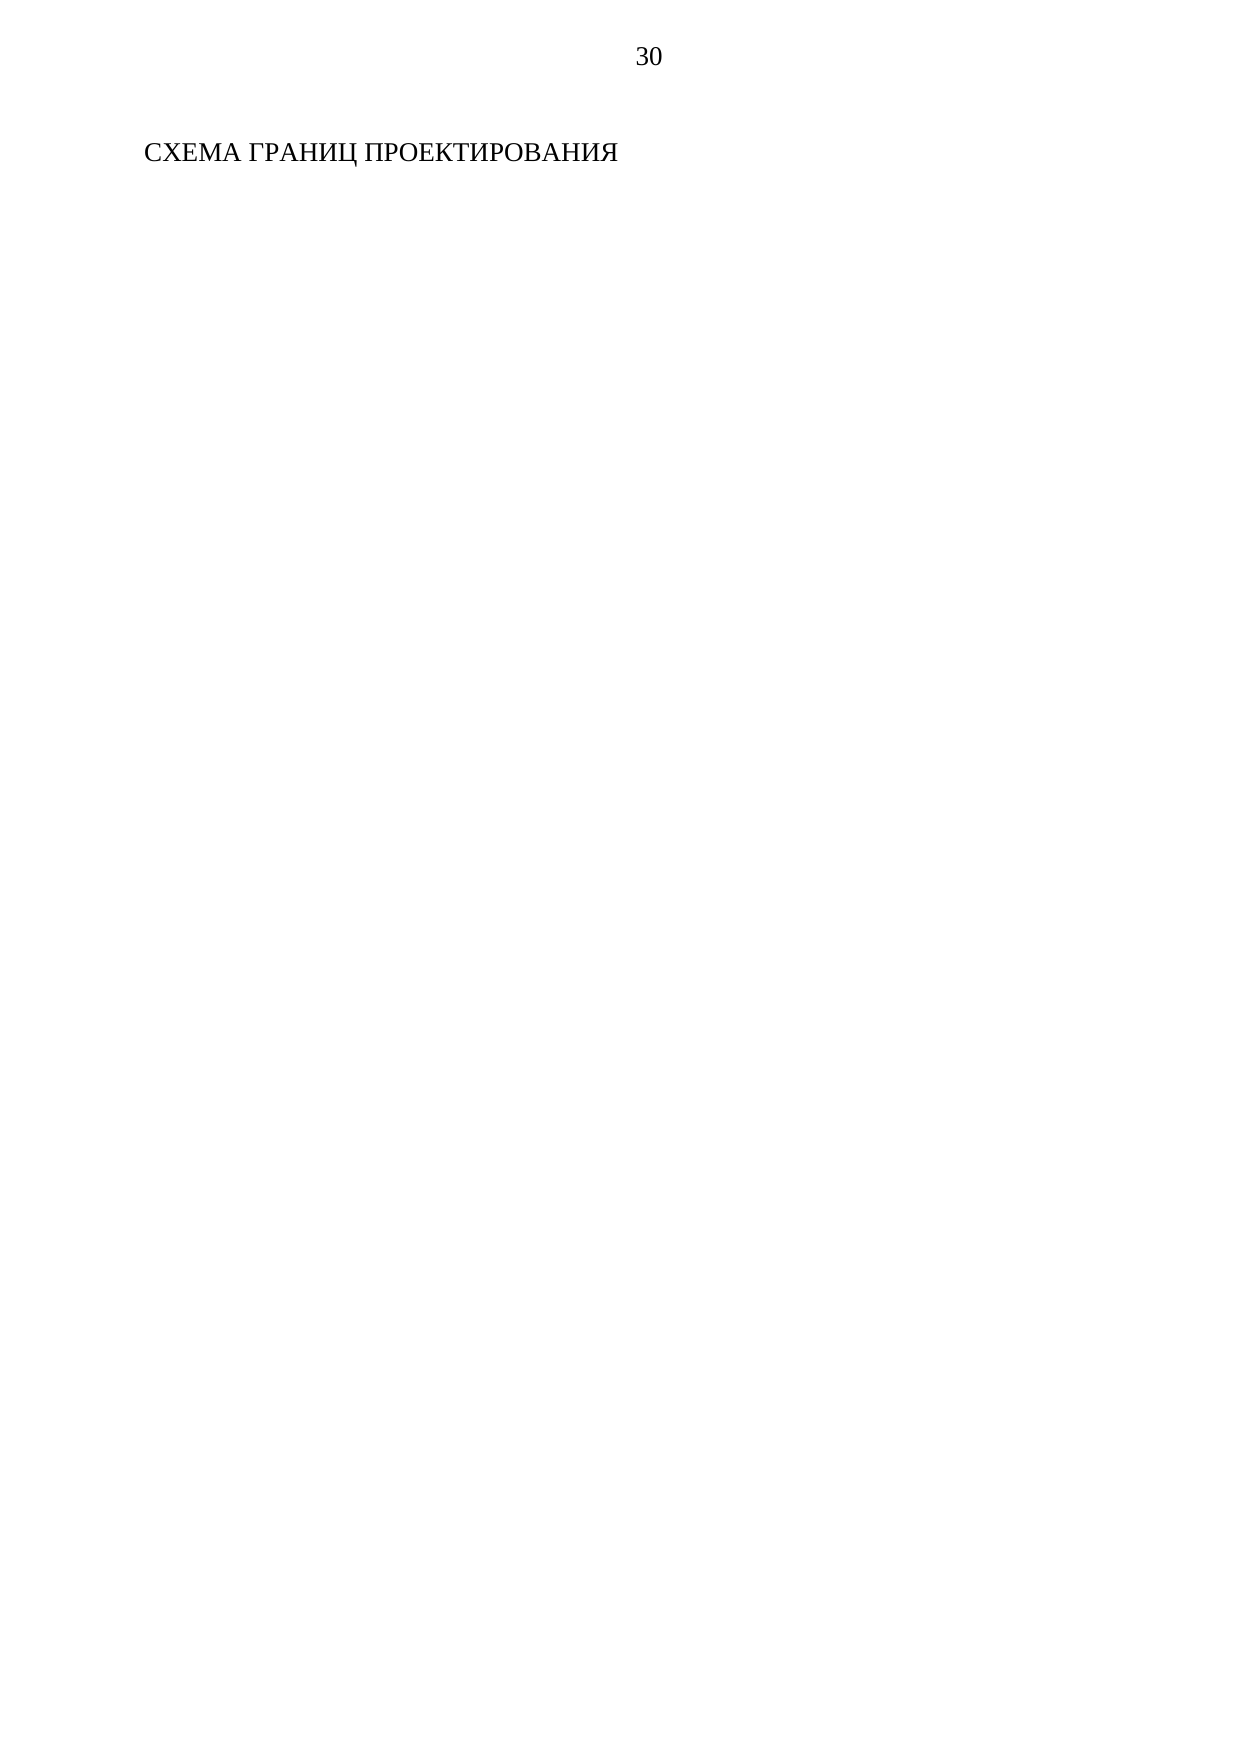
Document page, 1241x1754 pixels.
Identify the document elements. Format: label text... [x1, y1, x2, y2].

text СХЕМА ГРАНИЦ ПРОЕКТИРОВАНИЯ [144, 137, 1156, 168]
